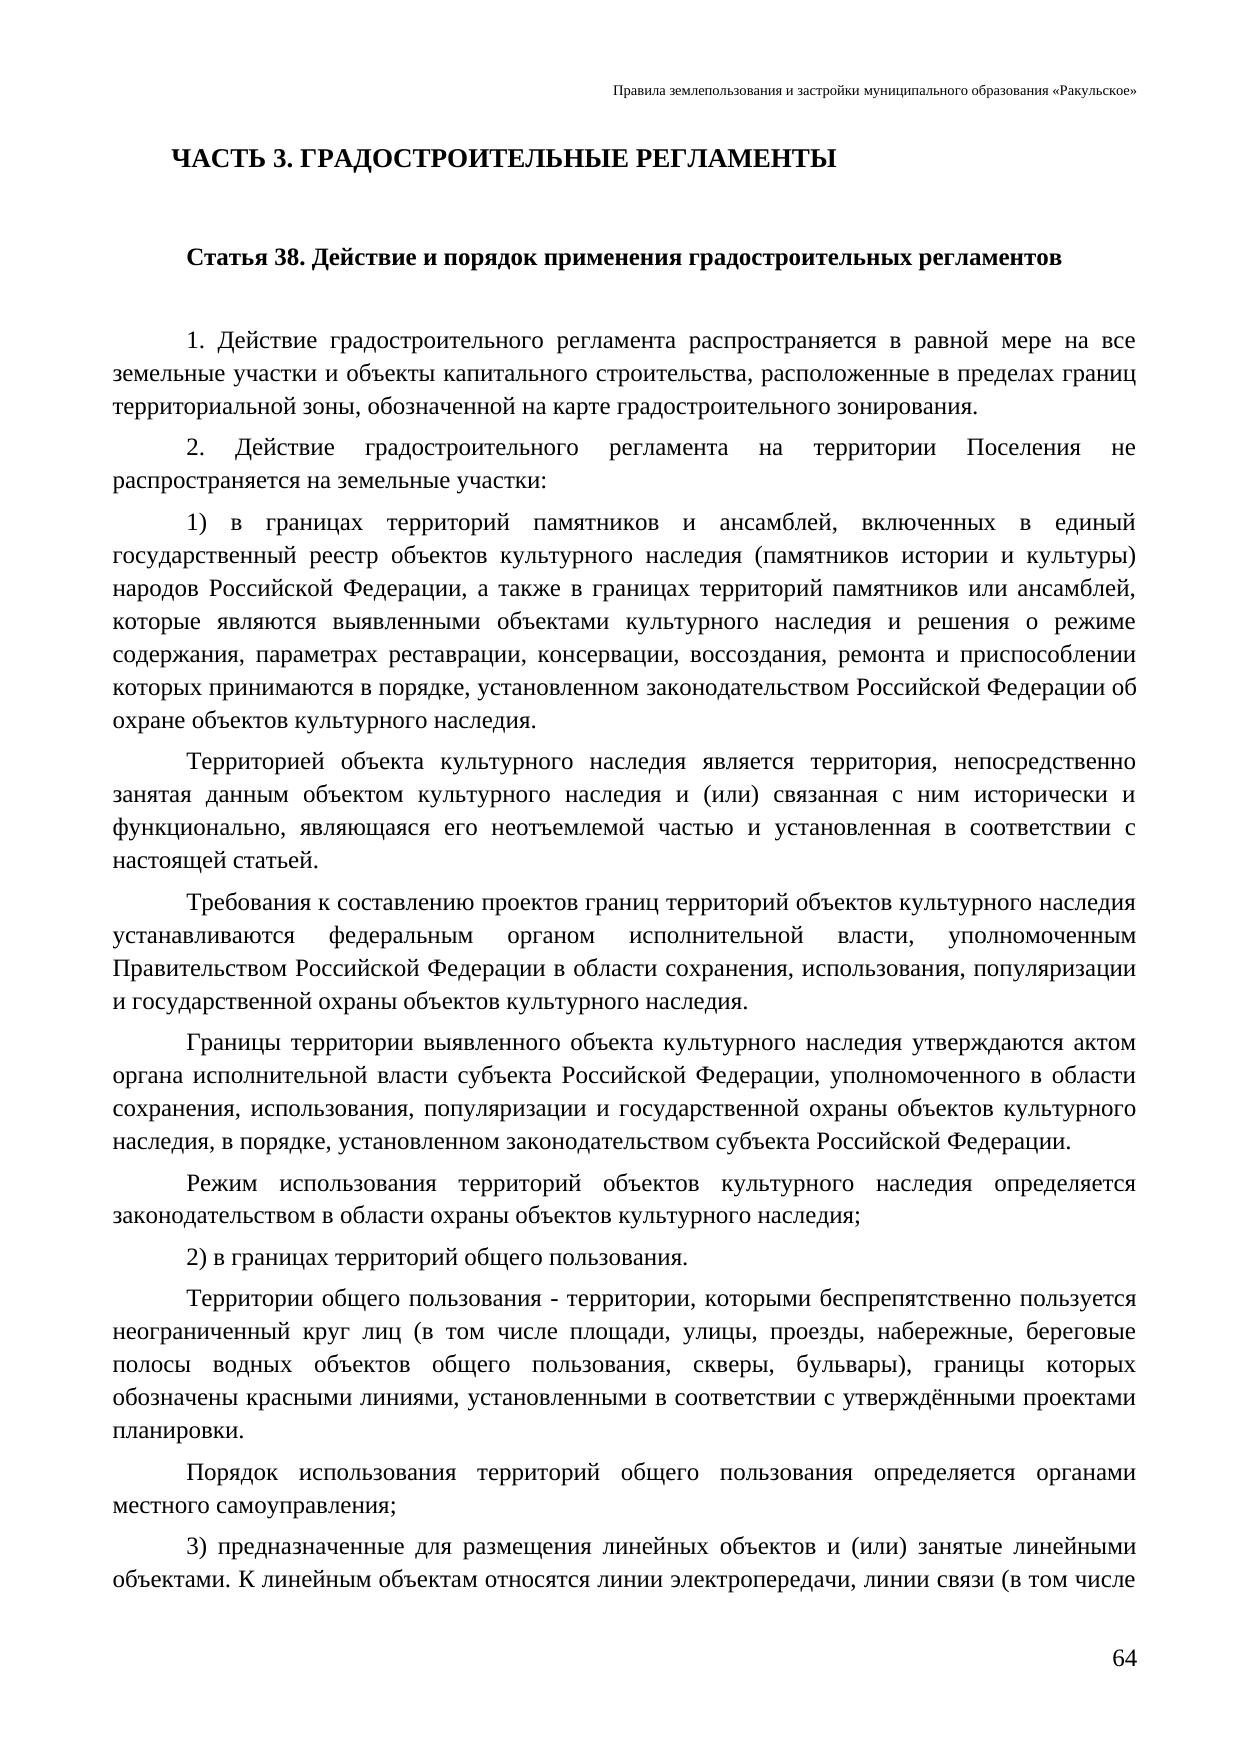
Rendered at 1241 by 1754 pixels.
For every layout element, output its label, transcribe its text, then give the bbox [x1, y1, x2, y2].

subtitle ЧАСТЬ 3. ГРАДОСТРОИТЕЛЬНЫЕ РЕГЛАМЕНТЫ [112, 142, 1137, 173]
text Территорией объекта культурного наследия является территория, непосредственно занятая данным объектом культурного наследия и (или) связанная с ним исторически и функционально, являющаяся его неотъемлемой частью и установленная в соответствии с настоящей статьей. [112, 746, 1137, 874]
text Режим использования территорий объектов культурного наследия определяется законодательством в области охраны объектов культурного наследия; [112, 1168, 1137, 1229]
text 2. Действие градостроительного регламента на территории Поселения не распространяется на земельные участки: [112, 432, 1137, 494]
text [112, 1531, 1137, 1593]
text Порядок использования территорий общего пользования определяется органами местного самоуправления; [112, 1457, 1137, 1518]
text 1) в границах территорий памятников и ансамблей, включенных в единый государственный реестр объектов культурного наследия (памятников истории и культуры) народов Российской Федерации, а также в границах территорий памятников или ансамблей, которые являются выявленными объектами культурного наследия и решения о режиме содержания, параметрах реставрации, консервации, воссоздания, ремонта и приспособлении которых принимаются в порядке, установленном законодательством Российской Федерации об охране объектов культурного наследия. [112, 507, 1137, 734]
text 1. Действие градостроительного регламента распространяется в равной мере на все земельные участки и объекты капитального строительства, расположенные в пределах границ территориальной зоны, обозначенной на карте градостроительного зонирования. [112, 325, 1137, 420]
text Территории общего пользования - территории, которыми беспрепятственно пользуется неограниченный круг лиц (в том числе площади, улицы, проезды, набережные, береговые полосы водных объектов общего пользования, скверы, бульвары), границы которых обозначены красными линиями, установленными в соответствии с утверждёнными проектами планировки. [112, 1283, 1137, 1444]
text Требования к составлению проектов границ территорий объектов культурного наследия устанавливаются федеральным органом исполнительной власти, уполномоченным Правительством Российской Федерации в области сохранения, использования, популяризации и государственной охраны объектов культурного наследия. [112, 887, 1137, 1014]
text 2) в границах территорий общего пользования. [112, 1242, 1137, 1271]
text Границы территории выявленного объекта культурного наследия утверждаются актом органа исполнительной власти субъекта Российской Федерации, уполномоченного в области сохранения, использования, популяризации и государственной охраны объектов культурного наследия, в порядке, установленном законодательством субъекта Российской Федерации. [112, 1027, 1137, 1155]
subtitle Статья 38. Действие и порядок применения градостроительных регламентов [112, 242, 1137, 271]
